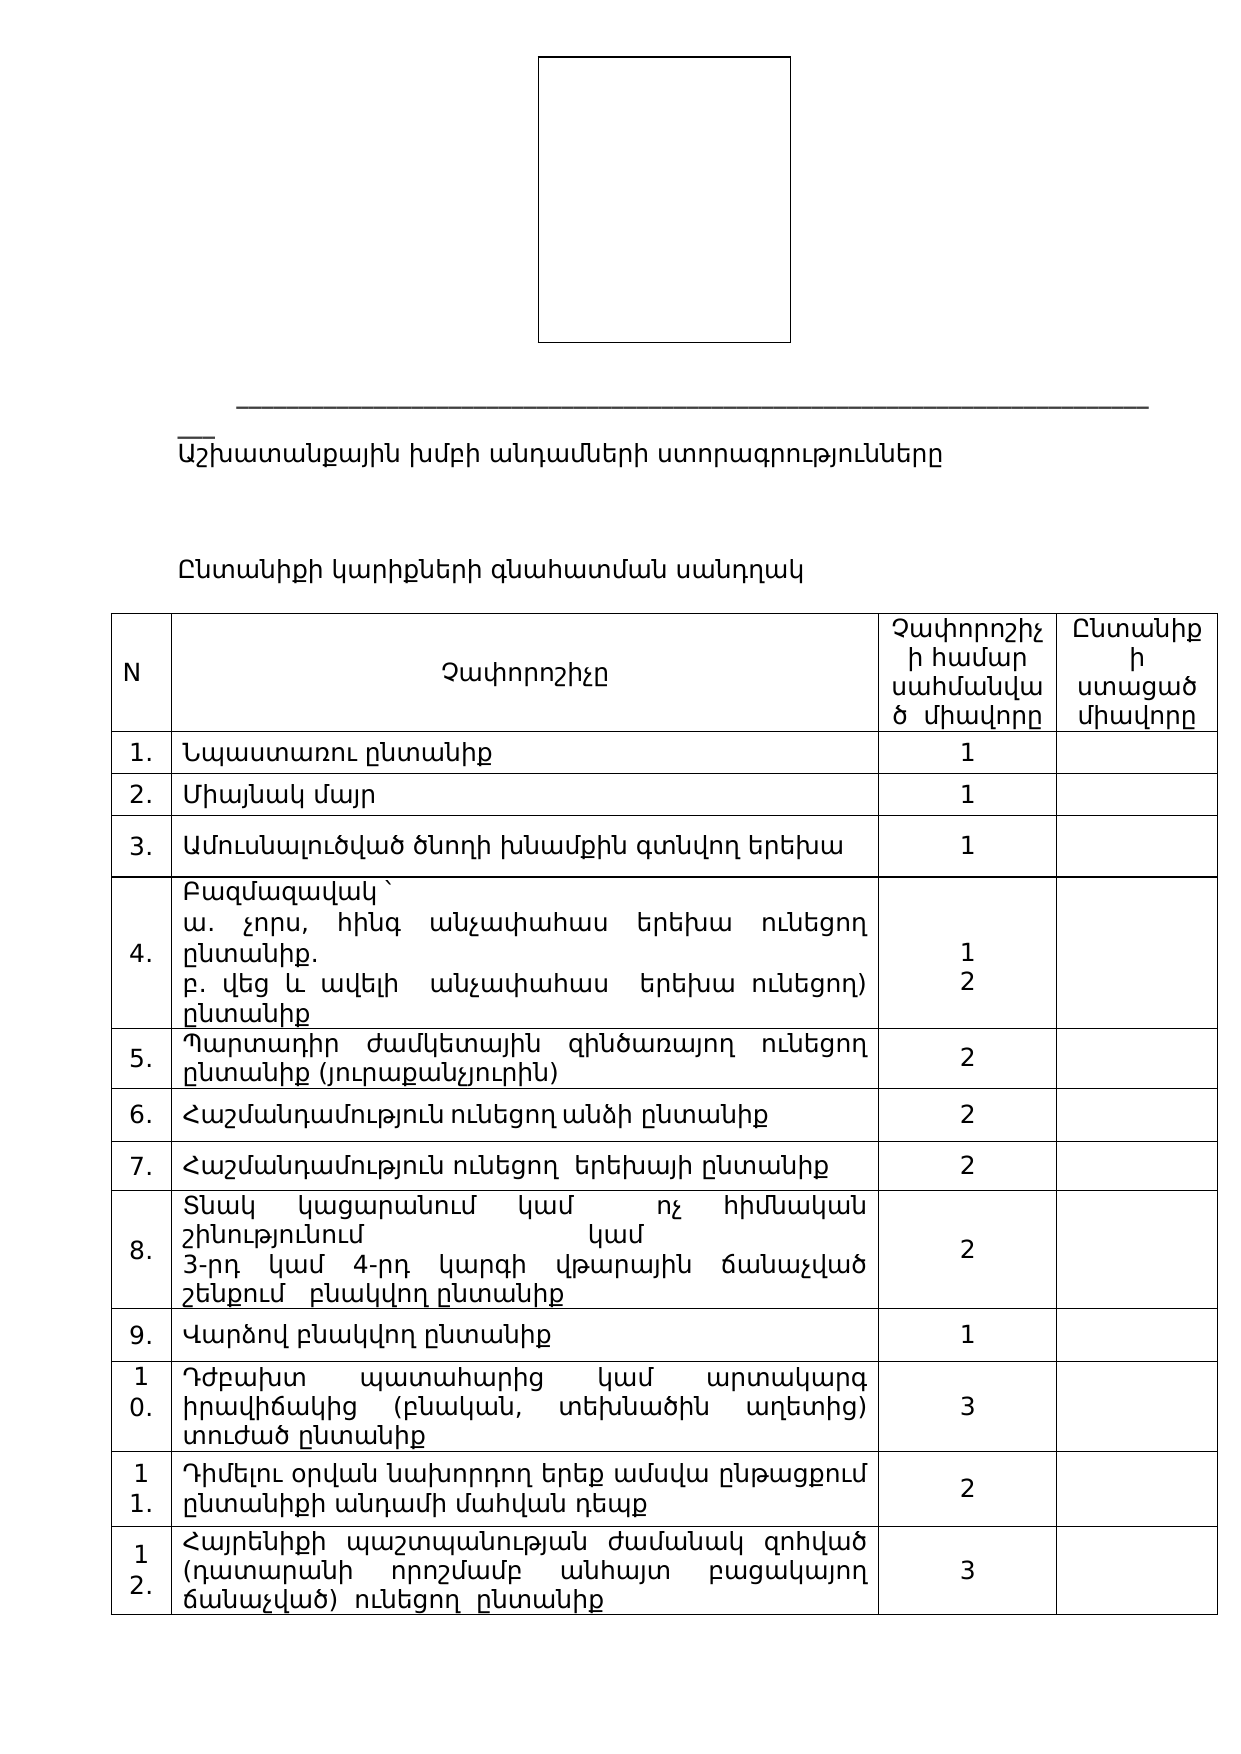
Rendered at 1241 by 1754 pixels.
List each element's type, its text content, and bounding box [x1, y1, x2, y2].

table_cell Միայնակ մայր [172, 774, 878, 815]
table_cell 1 2 [879, 878, 1056, 1028]
table_cell Հաշմանդամություն ունեցող անձի ընտանիք [172, 1089, 878, 1141]
table_cell 2 [879, 1452, 1056, 1526]
table_cell 11․ [112, 1452, 171, 1526]
table_cell 1 [879, 816, 1056, 876]
table_header Չափորոշիչի համար սահմանված միավորը [879, 614, 1056, 731]
table_cell 2 [879, 1191, 1056, 1308]
table_cell 2 [879, 1089, 1056, 1141]
table_cell 3 [879, 1362, 1056, 1451]
table_cell Հայրենիքի պաշտպանության ժամանակ զոհված (դատարանի որոշմամբ անհայտ բացակայող ճանաչված) ունեցող ընտանիք [172, 1527, 878, 1614]
table_cell 2․ [112, 774, 171, 815]
table_cell [1057, 1527, 1217, 1614]
table_cell Դժբախտ պատահարից կամ արտակարգ իրավիճակից (բնական, տեխնածին աղետից) տուժած ընտանիք [172, 1362, 878, 1451]
table_cell Նպաստառու ընտանիք [172, 732, 878, 773]
table_cell [1057, 774, 1217, 815]
text Աշխատանքային խմբի անդամների ստորագրությունները [177, 439, 1152, 468]
table_cell [1057, 878, 1217, 1028]
table_cell [1057, 816, 1217, 876]
table_cell [1057, 1309, 1217, 1361]
table_cell [1057, 1191, 1217, 1308]
table_header Չափորոշիչը [172, 614, 878, 731]
table_cell Ամուսնալուծված ծնողի խնամքին գտնվող երեխա [172, 816, 878, 876]
table_cell Հաշմանդամություն ունեցող երեխայի ընտանիք [172, 1142, 878, 1190]
table_cell Բազմազավակ ՝ ա․ չորս, հինգ անչափահաս երեխա ունեցող ընտանիք․ բ․ վեց և ավելի անչափահաս երեխա ունեցող) ընտանիք [172, 878, 878, 1028]
table_cell [1057, 1362, 1217, 1451]
table_cell Դիմելու օրվան նախորդող երեք ամսվա ընթացքում ընտանիքի անդամի մահվան դեպք [172, 1452, 878, 1526]
text Ընտանիքի կարիքների գնահատման սանդղակ [177, 556, 1152, 613]
table_header N [112, 614, 171, 731]
table_cell 2 [879, 1142, 1056, 1190]
table_cell 3 [879, 1527, 1056, 1614]
table_cell 12․ [112, 1527, 171, 1614]
table_cell Վարձով բնակվող ընտանիք [172, 1309, 878, 1361]
table_cell 7․ [112, 1142, 171, 1190]
table_cell 3․ [112, 816, 171, 876]
table_cell [1057, 1142, 1217, 1190]
table_header [539, 58, 790, 342]
table_cell [1057, 1452, 1217, 1526]
table_cell 6․ [112, 1089, 171, 1141]
table_cell 8․ [112, 1191, 171, 1308]
table_cell 1 [879, 774, 1056, 815]
table_cell [1057, 1029, 1217, 1087]
table_cell Պարտադիր ժամկետային զինծառայող ունեցող ընտանիք (յուրաքանչյուրին) [172, 1029, 878, 1087]
table_cell 1 [879, 732, 1056, 773]
table_cell 1․ [112, 732, 171, 773]
table_header Ընտանիքի ստացած միավորը [1057, 614, 1217, 731]
table_cell 9․ [112, 1309, 171, 1361]
text ____________________________________________________________________________ [177, 125, 1152, 439]
table_cell [1057, 732, 1217, 773]
table_cell [1057, 1089, 1217, 1141]
table_cell 4․ [112, 878, 171, 1028]
table_cell 1 [879, 1309, 1056, 1361]
table_cell 2 [879, 1029, 1056, 1087]
table_cell Տնակ կացարանում կամ ոչ հիմնական շինությունում կամ 3-րդ կամ 4-րդ կարգի վթարային ճանաչված շենքում բնակվող ընտանիք [172, 1191, 878, 1308]
table_cell 10․ [112, 1362, 171, 1451]
table_cell 5․ [112, 1029, 171, 1087]
